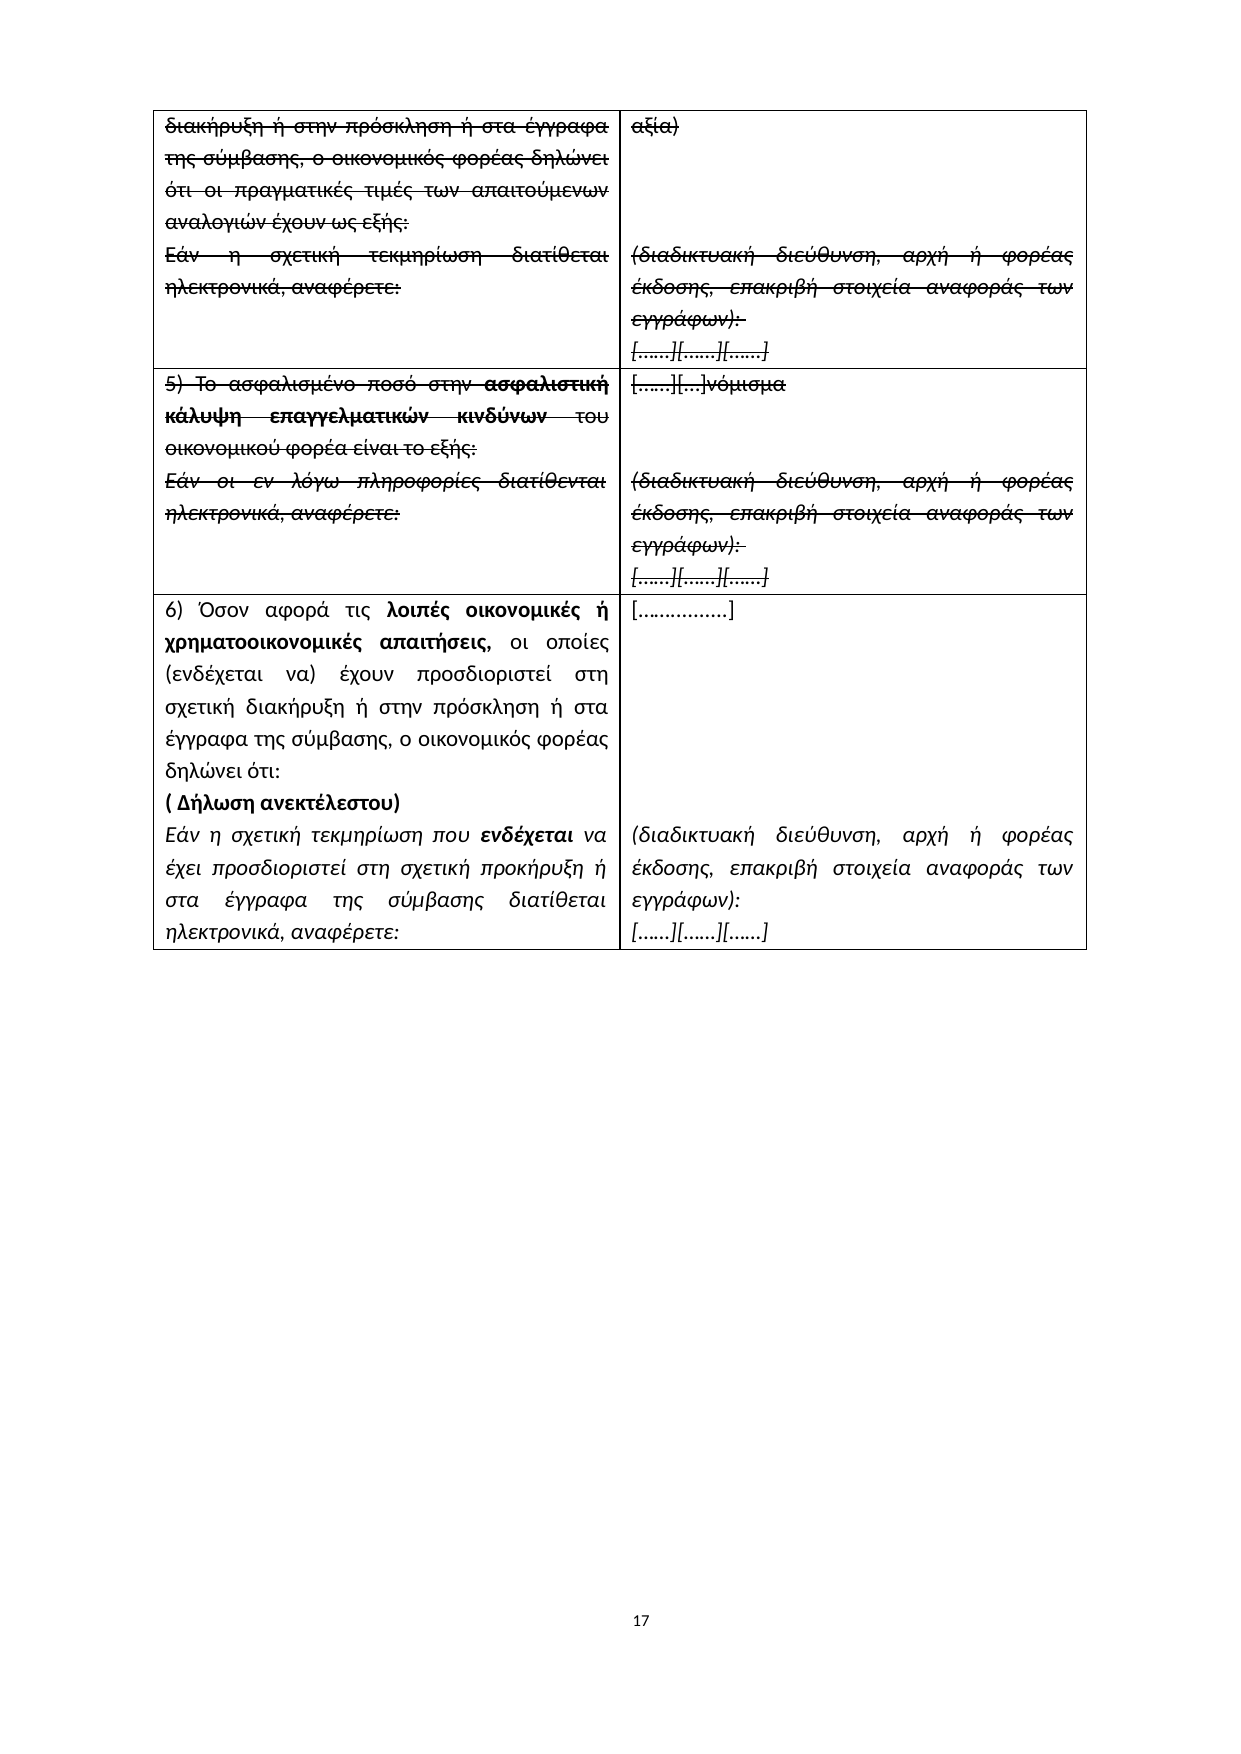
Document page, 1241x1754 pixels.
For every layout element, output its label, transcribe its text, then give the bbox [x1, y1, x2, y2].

table_cell 5) Το ασφαλισμένο ποσό στην ασφαλιστική κάλυψη επαγγελματικών κινδύνων του οικονομικού φορέα είναι το εξής: Εάν οι εν λόγω πληροφορίες διατίθενται ηλεκτρονικά, αναφέρετε: [154, 369, 619, 594]
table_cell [154, 111, 619, 368]
table_cell [……..........] (διαδικτυακή διεύθυνση, αρχή ή φορέας έκδοσης, επακριβή στοιχεία αναφοράς των εγγράφων): [……][……][……] [621, 595, 1086, 949]
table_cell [621, 111, 1086, 368]
table_cell [……][…]νόμισμα (διαδικτυακή διεύθυνση, αρχή ή φορέας έκδοσης, επακριβή στοιχεία αναφοράς των εγγράφων): [……][……][……] [621, 369, 1086, 594]
table_cell 6) Όσον αφορά τις λοιπές οικονομικές ή χρηματοοικονομικές απαιτήσεις, οι οποίες (ενδέχεται να) έχουν προσδιοριστεί στη σχετική διακήρυξη ή στην πρόσκληση ή στα έγγραφα της σύμβασης, ο οικονομικός φορέας δηλώνει ότι: ( Δήλωση ανεκτέλεστου) Εάν η σχετική τεκμηρίωση που ενδέχεται να έχει προσδιοριστεί στη σχετική προκήρυξη ή στα έγγραφα της σύμβασης διατίθεται ηλεκτρονικά, αναφέρετε: [154, 595, 619, 949]
